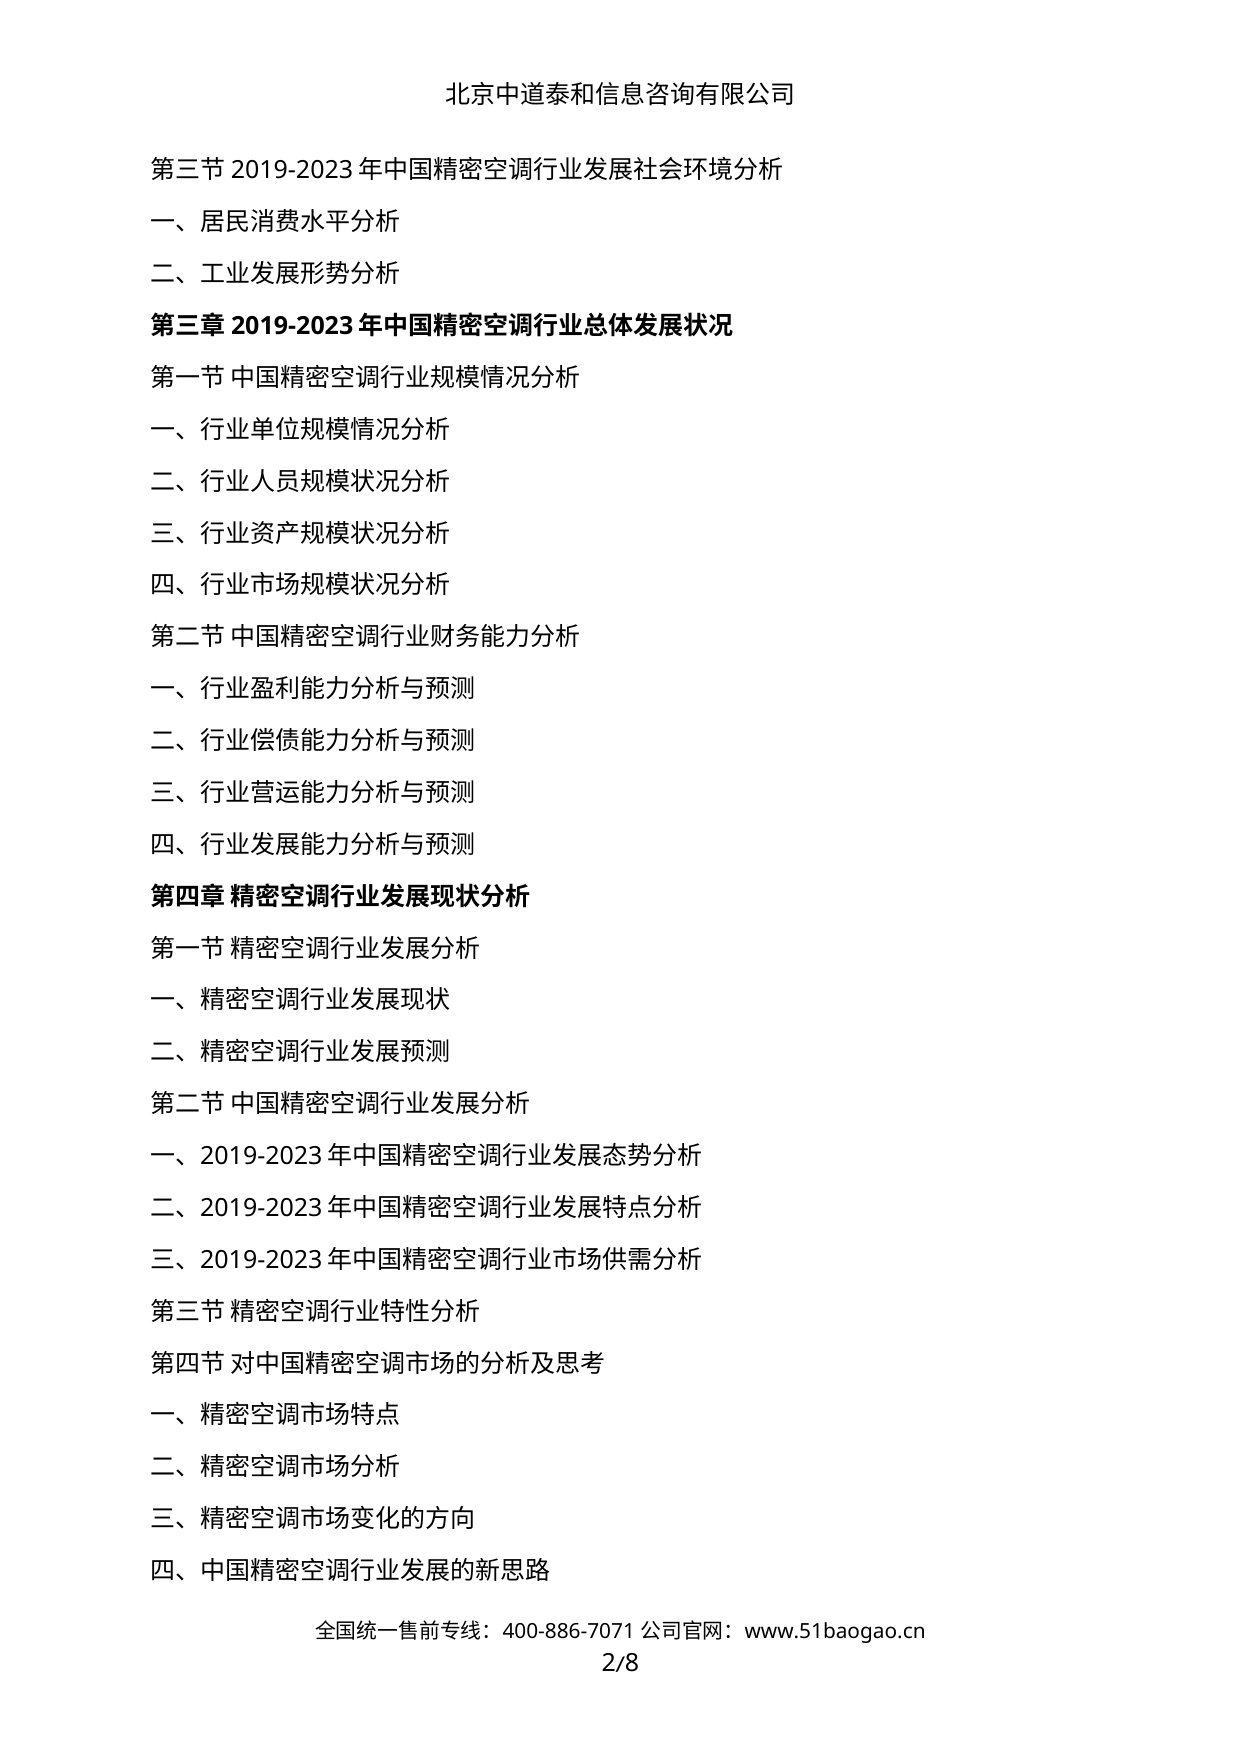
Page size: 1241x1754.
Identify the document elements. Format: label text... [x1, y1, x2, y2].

text 第二节 中国精密空调行业发展分析 [150, 1084, 1090, 1120]
text 三、行业资产规模状况分析 [150, 513, 1090, 549]
text 三、精密空调市场变化的方向 [150, 1499, 1090, 1535]
text 一、2019-2023年中国精密空调行业发展态势分析 [150, 1136, 1090, 1172]
text 四、中国精密空调行业发展的新思路 [150, 1551, 1090, 1587]
text 一、居民消费水平分析 [150, 202, 1090, 238]
text 二、精密空调行业发展预测 [150, 1032, 1090, 1068]
text 第四节 对中国精密空调市场的分析及思考 [150, 1343, 1090, 1379]
text 二、行业偿债能力分析与预测 [150, 721, 1090, 757]
text 一、精密空调市场特点 [150, 1395, 1090, 1431]
text 四、行业发展能力分析与预测 [150, 824, 1090, 861]
text 第三节 2019-2023年中国精密空调行业发展社会环境分析 [150, 150, 1090, 186]
text 第三节 精密空调行业特性分析 [150, 1291, 1090, 1327]
text 第四章 精密空调行业发展现状分析 [150, 876, 1090, 912]
text 一、行业盈利能力分析与预测 [150, 669, 1090, 705]
text 第一节 中国精密空调行业规模情况分析 [150, 357, 1090, 394]
text 二、行业人员规模状况分析 [150, 461, 1090, 497]
text 第一节 精密空调行业发展分析 [150, 928, 1090, 964]
text 三、行业营运能力分析与预测 [150, 772, 1090, 809]
text 三、2019-2023年中国精密空调行业市场供需分析 [150, 1239, 1090, 1276]
text 一、精密空调行业发展现状 [150, 980, 1090, 1016]
text 二、精密空调市场分析 [150, 1447, 1090, 1483]
text 一、行业单位规模情况分析 [150, 409, 1090, 446]
text 第二节 中国精密空调行业财务能力分析 [150, 617, 1090, 653]
text 第三章 2019-2023年中国精密空调行业总体发展状况 [150, 306, 1090, 342]
text 二、2019-2023年中国精密空调行业发展特点分析 [150, 1187, 1090, 1224]
text 二、工业发展形势分析 [150, 254, 1090, 290]
text 四、行业市场规模状况分析 [150, 565, 1090, 601]
